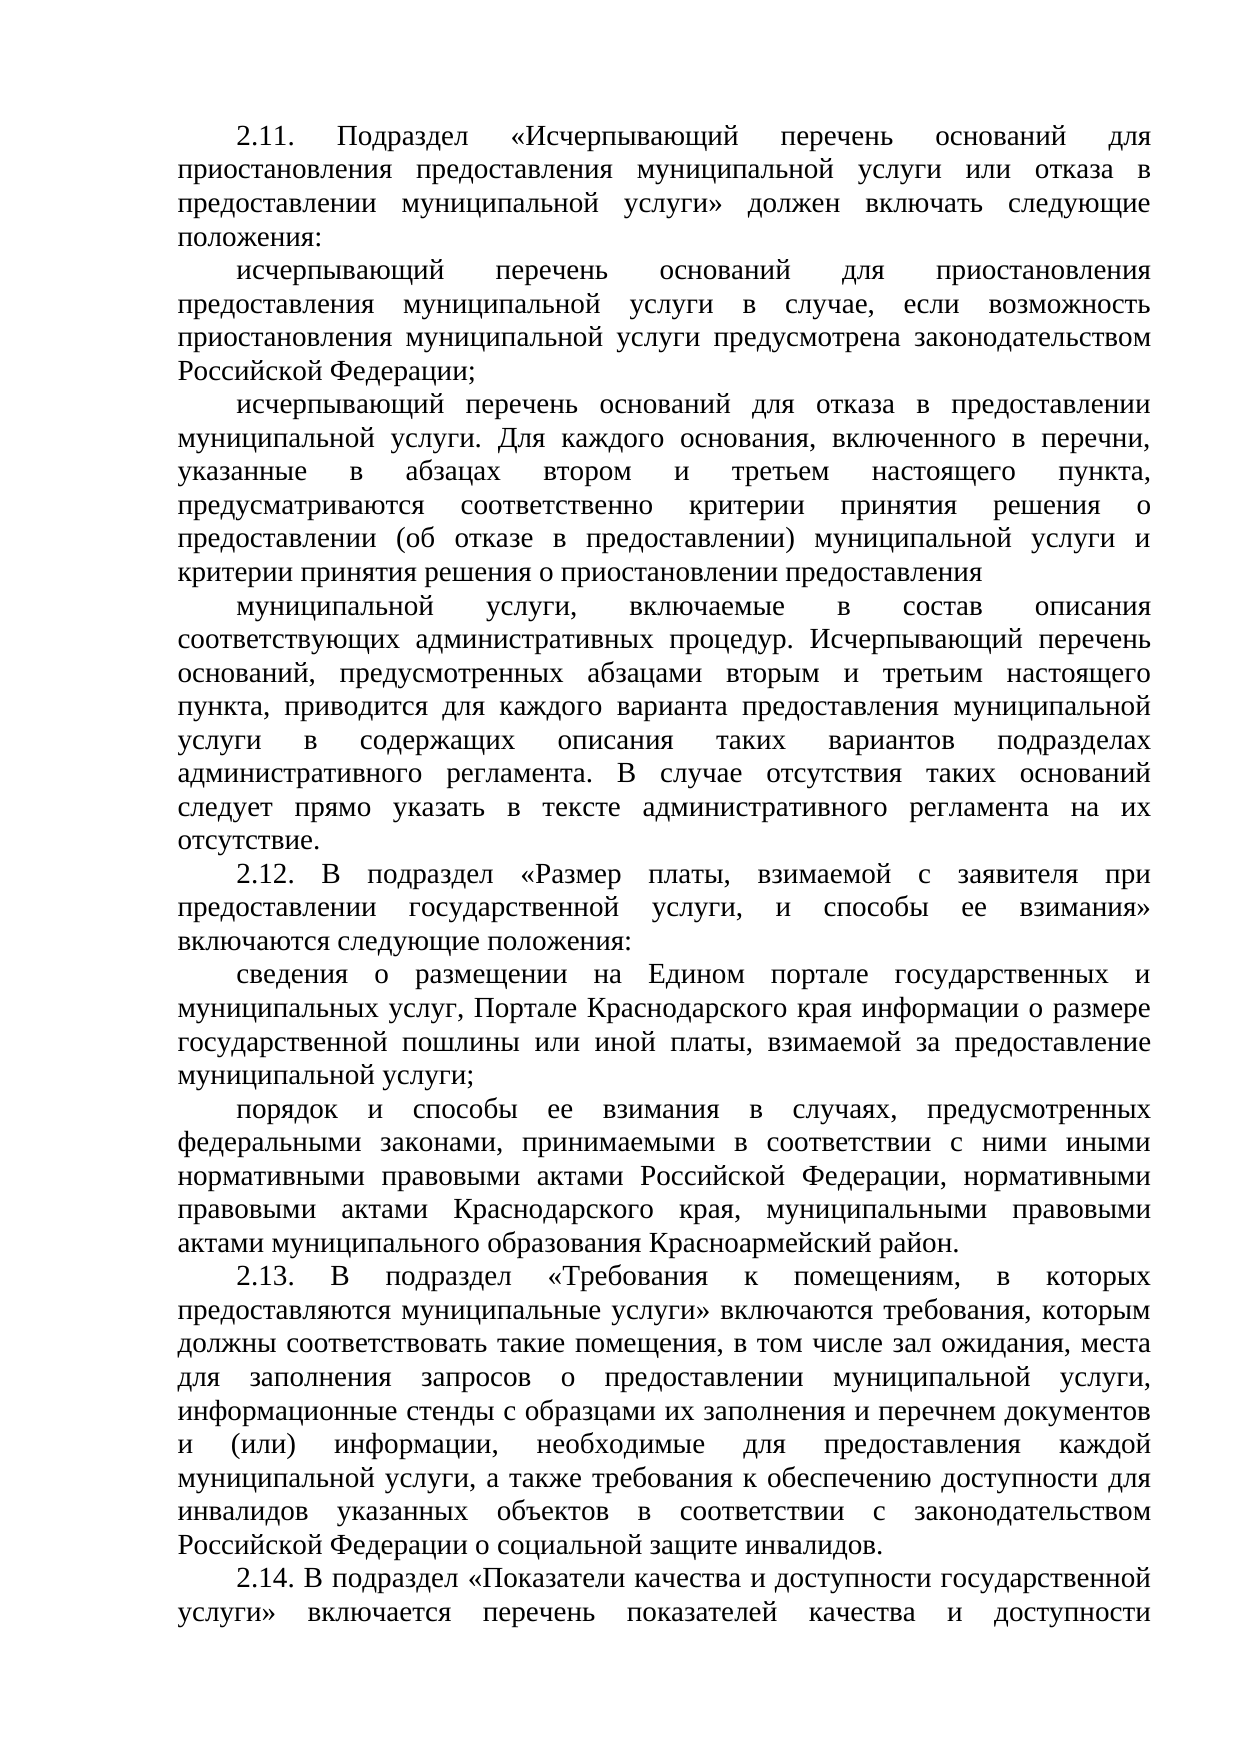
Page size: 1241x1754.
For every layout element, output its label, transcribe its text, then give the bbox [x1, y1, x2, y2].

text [177, 1560, 1152, 1627]
text 2.11. Подраздел «Исчерпывающий перечень оснований для приостановления предоставления муниципальной услуги или отказа в предоставлении муниципальной услуги» должен включать следующие положения: [177, 118, 1152, 252]
text порядок и способы ее взимания в случаях, предусмотренных федеральными законами, принимаемыми в соответствии с ними иными нормативными правовыми актами Российской Федерации, нормативными правовыми актами Краснодарского края, муниципальными правовыми актами муниципального образования Красноармейский район. [177, 1091, 1152, 1258]
text исчерпывающий перечень оснований для отказа в предоставлении муниципальной услуги. Для каждого основания, включенного в перечни, указанные в абзацах втором и третьем настоящего пункта, предусматриваются соответственно критерии принятия решения о предоставлении (об отказе в предоставлении) муниципальной услуги и критерии принятия решения о приостановлении предоставления [177, 386, 1152, 588]
text исчерпывающий перечень оснований для приостановления предоставления муниципальной услуги в случае, если возможность приостановления муниципальной услуги предусмотрена законодательством Российской Федерации; [177, 252, 1152, 386]
text 2.12. В подраздел «Размер платы, взимаемой с заявителя при предоставлении государственной услуги, и способы ее взимания» включаются следующие положения: [177, 856, 1152, 957]
text муниципальной услуги, включаемые в состав описания соответствующих административных процедур. Исчерпывающий перечень оснований, предусмотренных абзацами вторым и третьим настоящего пункта, приводится для каждого варианта предоставления муниципальной услуги в содержащих описания таких вариантов подразделах административного регламента. В случае отсутствия таких оснований следует прямо указать в тексте административного регламента на их отсутствие. [177, 588, 1152, 856]
text 2.13. В подраздел «Требования к помещениям, в которых предоставляются муниципальные услуги» включаются требования, которым должны соответствовать такие помещения, в том числе зал ожидания, места для заполнения запросов о предоставлении муниципальной услуги, информационные стенды с образцами их заполнения и перечнем документов и (или) информации, необходимые для предоставления каждой муниципальной услуги, а также требования к обеспечению доступности для инвалидов указанных объектов в соответствии с законодательством Российской Федерации о социальной защите инвалидов. [177, 1258, 1152, 1560]
text сведения о размещении на Едином портале государственных и муниципальных услуг, Портале Краснодарского края информации о размере государственной пошлины или иной платы, взимаемой за предоставление муниципальной услуги; [177, 957, 1152, 1091]
